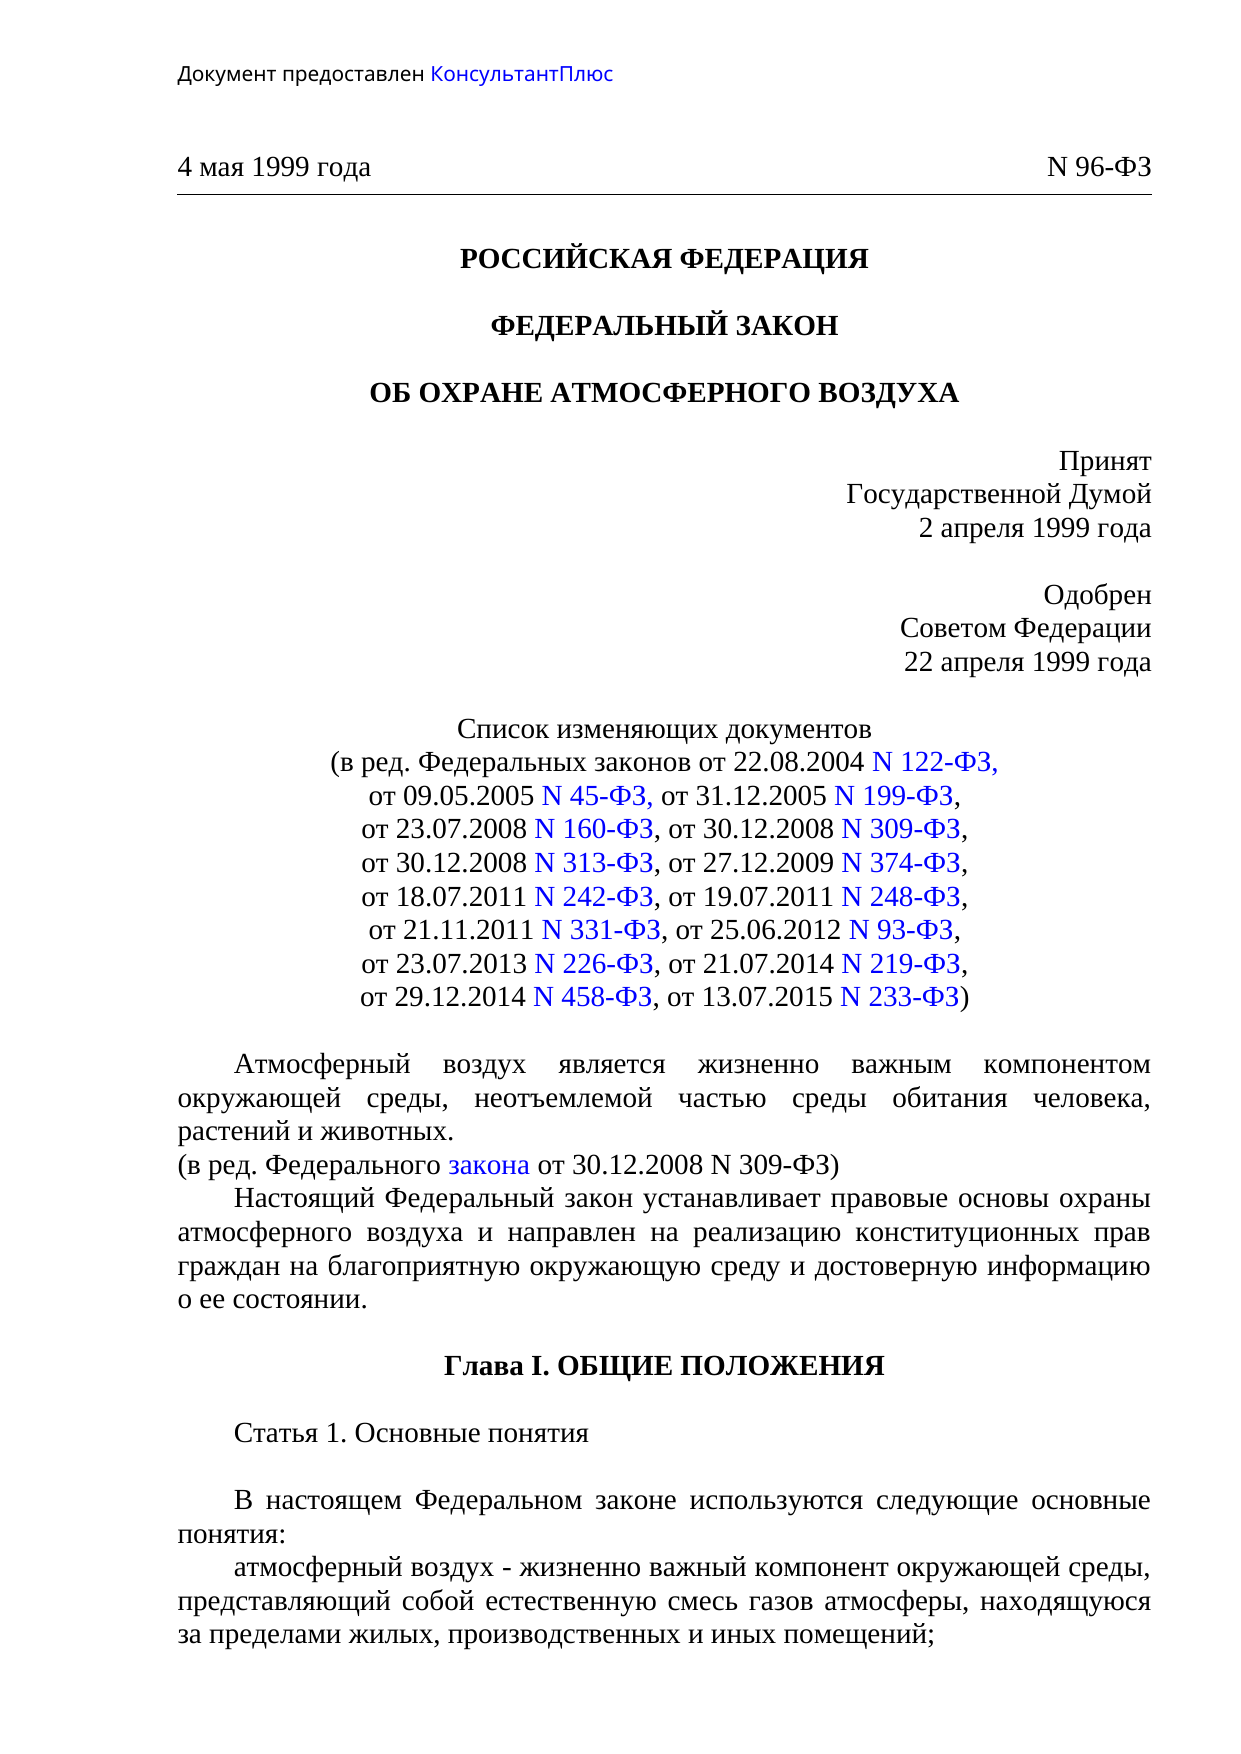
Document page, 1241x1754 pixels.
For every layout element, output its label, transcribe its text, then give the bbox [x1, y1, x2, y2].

title ОБ ОХРАНЕ АТМОСФЕРНОГО ВОЗДУХА [177, 376, 1152, 409]
text 22 апреля 1999 года [177, 644, 1152, 677]
text Настоящий Федеральный закон устанавливает правовые основы охраны атмосферного воздуха и направлен на реализацию конституционных прав граждан на благоприятную окружающую среду и достоверную информацию о ее состоянии. [177, 1181, 1152, 1315]
text (в ред. Федерального закона от 30.12.2008 N 309-ФЗ) [177, 1147, 1152, 1181]
text Список изменяющих документов [177, 711, 1152, 744]
text Одобрен [177, 577, 1152, 610]
text В настоящем Федеральном законе используются следующие основные понятия: [177, 1482, 1152, 1549]
table_header N 96-ФЗ [664, 150, 1152, 183]
text Советом Федерации [177, 610, 1152, 644]
text атмосферный воздух - жизненно важный компонент окружающей среды, представляющий собой естественную смесь газов атмосферы, находящуюся за пределами жилых, производственных и иных помещений; [177, 1549, 1152, 1650]
text Атмосферный воздух является жизненно важным компонентом окружающей среды, неотъемлемой частью среды обитания человека, растений и животных. [177, 1046, 1152, 1147]
text 2 апреля 1999 года [177, 510, 1152, 543]
text от 23.07.2008 N 160-ФЗ, от 30.12.2008 N 309-ФЗ, [177, 812, 1152, 845]
title Документ предоставлен КонсультантПлюс [177, 59, 1152, 116]
title РОССИЙСКАЯ ФЕДЕРАЦИЯ [177, 241, 1152, 275]
text от 18.07.2011 N 242-ФЗ, от 19.07.2011 N 248-ФЗ, [177, 879, 1152, 912]
title ФЕДЕРАЛЬНЫЙ ЗАКОН [177, 308, 1152, 342]
table_header 4 мая 1999 года [177, 150, 664, 183]
text от 30.12.2008 N 313-ФЗ, от 27.12.2009 N 374-ФЗ, [177, 845, 1152, 879]
text от 09.05.2005 N 45-ФЗ, от 31.12.2005 N 199-ФЗ, [177, 778, 1152, 812]
text Государственной Думой [177, 476, 1152, 510]
title Глава I. ОБЩИЕ ПОЛОЖЕНИЯ [177, 1348, 1152, 1382]
text (в ред. Федеральных законов от 22.08.2004 N 122-ФЗ, [177, 744, 1152, 778]
text от 29.12.2014 N 458-ФЗ, от 13.07.2015 N 233-ФЗ) [177, 979, 1152, 1013]
text Статья 1. Основные понятия [177, 1415, 1152, 1449]
text от 21.11.2011 N 331-ФЗ, от 25.06.2012 N 93-ФЗ, [177, 912, 1152, 946]
text Принят [177, 443, 1152, 476]
text от 23.07.2013 N 226-ФЗ, от 21.07.2014 N 219-ФЗ, [177, 946, 1152, 979]
